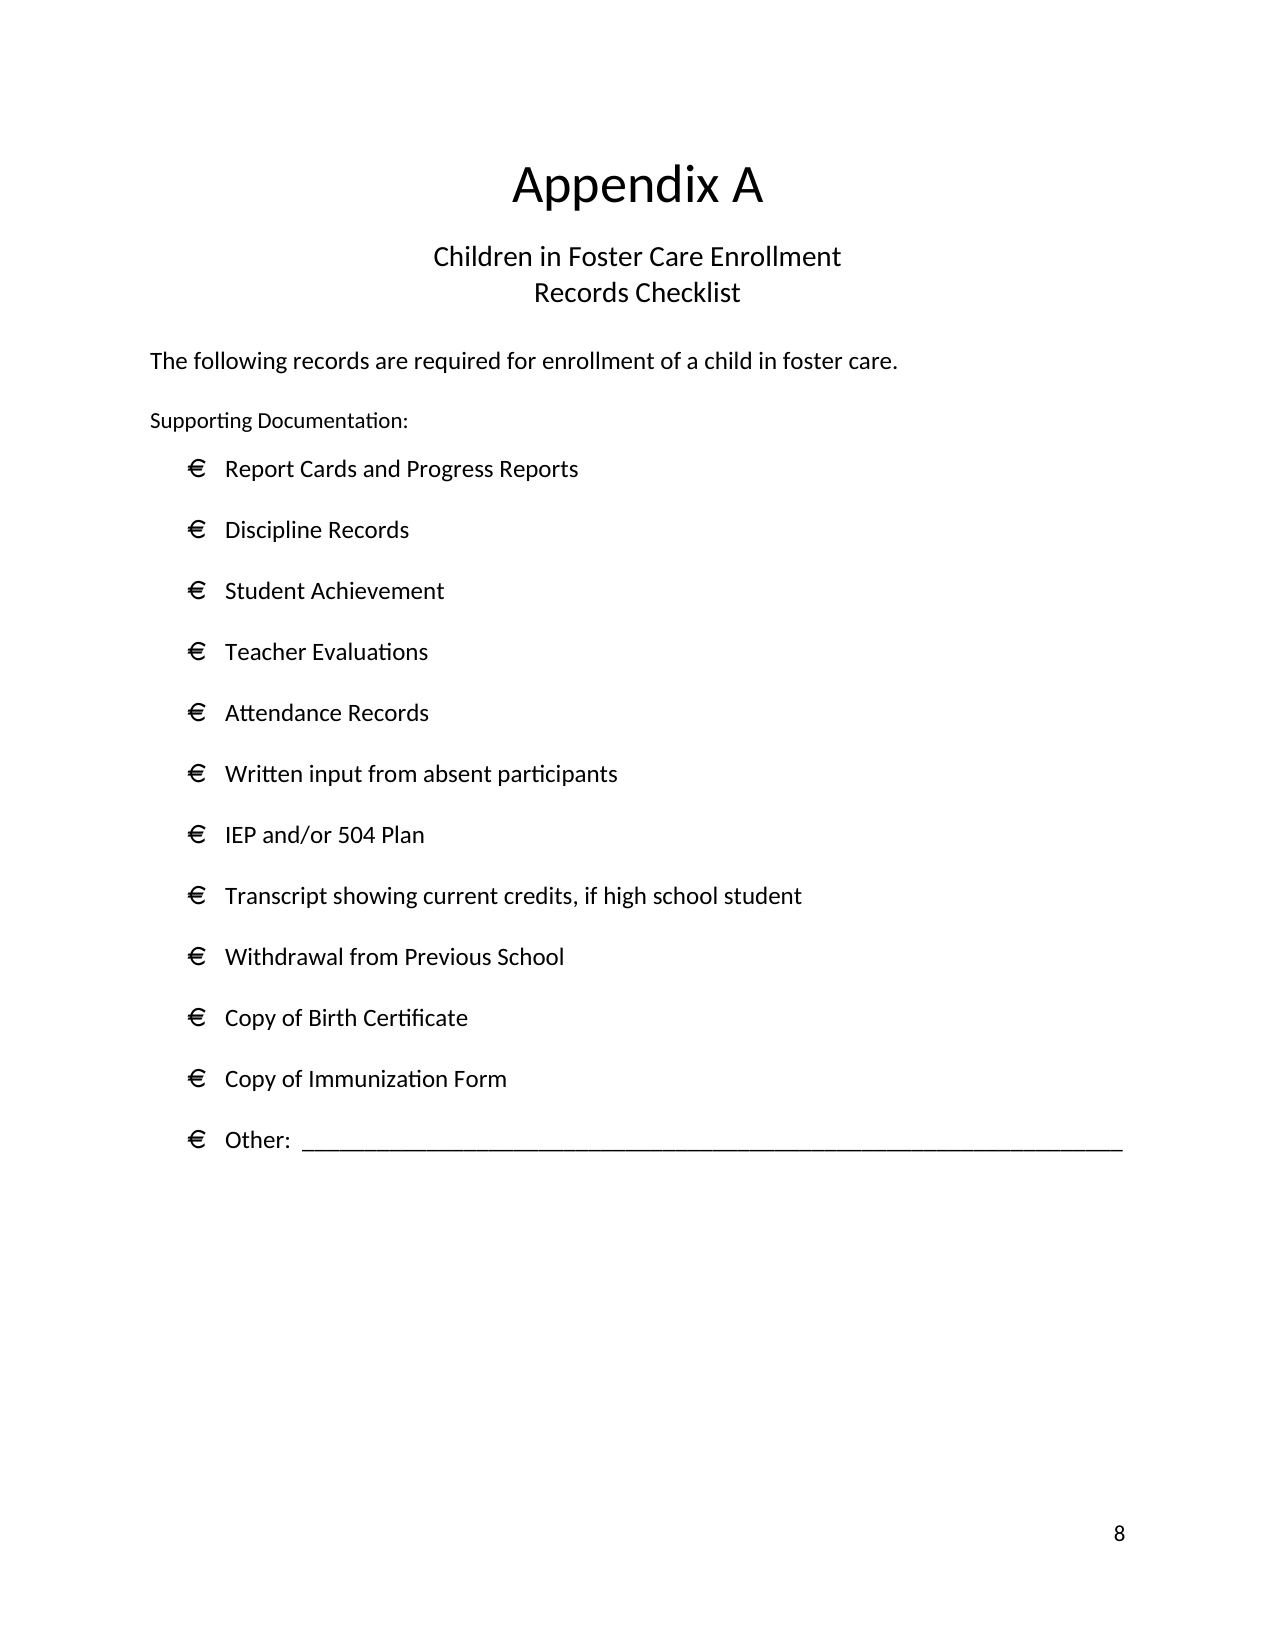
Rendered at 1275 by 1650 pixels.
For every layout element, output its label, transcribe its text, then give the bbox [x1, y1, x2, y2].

list Copy of Immunization Form [187, 1063, 1125, 1094]
list Attendance Records [187, 697, 1125, 727]
list Transcript showing current credits, if high school student [187, 880, 1125, 911]
list Other: __________________________________________________________________ [187, 1124, 1125, 1155]
text Supporting Documentation: [150, 406, 1125, 434]
list IEP and/or 504 Plan [187, 819, 1125, 849]
list Student Achievement [187, 575, 1125, 605]
list Report Cards and Progress Reports [187, 453, 1125, 483]
text Appendix A [150, 150, 1125, 216]
text The following records are required for enrollment of a child in foster care. [150, 345, 1125, 375]
text Records Checklist [150, 274, 1125, 309]
list Teacher Evaluations [187, 636, 1125, 666]
text Children in Foster Care Enrollment [150, 238, 1125, 274]
list Withdrawal from Previous School [187, 941, 1125, 972]
list Written input from absent participants [187, 758, 1125, 788]
list Copy of Birth Certificate [187, 1002, 1125, 1033]
list Discipline Records [187, 514, 1125, 544]
